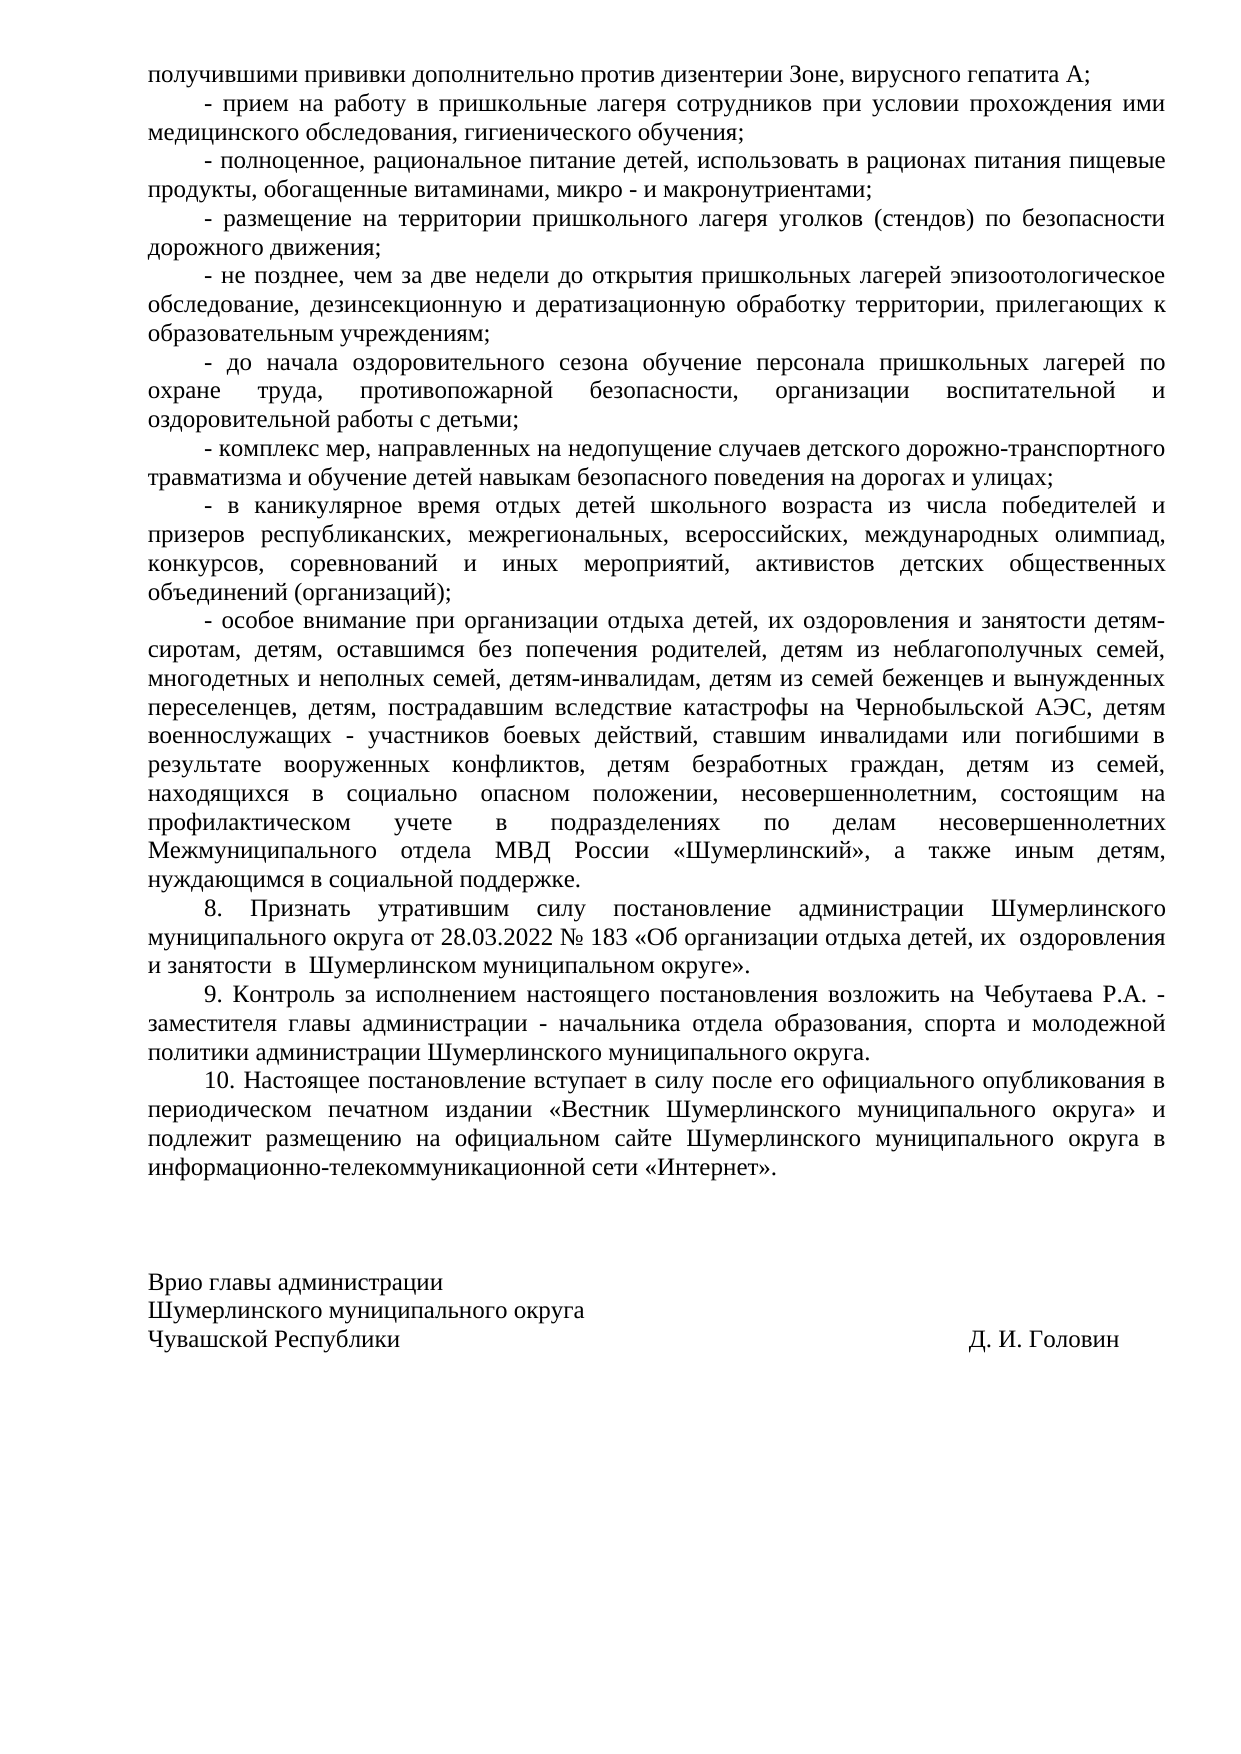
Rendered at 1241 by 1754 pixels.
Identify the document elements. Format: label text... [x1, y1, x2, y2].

text - размещение на территории пришкольного лагеря уголков (стендов) по безопасности дорожного движения; [148, 203, 1167, 260]
text - до начала оздоровительного сезона обучение персонала пришкольных лагерей по охране труда, противопожарной безопасности, организации воспитательной и оздоровительной работы с детьми; [148, 347, 1167, 433]
text - особое внимание при организации отдыха детей, их оздоровления и занятости детям-сиротам, детям, оставшимся без попечения родителей, детям из неблагополучных семей, многодетных и неполных семей, детям-инвалидам, детям из семей беженцев и вынужденных переселенцев, детям, пострадавшим вследствие катастрофы на Чернобыльской АЭС, детям военнослужащих - участников боевых действий, ставшим инвалидами или погибшими в результате вооруженных конфликтов, детям безработных граждан, детям из семей, находящихся в социально опасном положении, несовершеннолетним, состоящим на профилактическом учете в подразделениях по делам несовершеннолетних Межмуниципального отдела МВД России «Шумерлинский», а также иным детям, нуждающимся в социальной поддержке. [148, 605, 1167, 893]
text - комплекс мер, направленных на недопущение случаев детского дорожно-транспортного травматизма и обучение детей навыкам безопасного поведения на дорогах и улицах; [148, 433, 1167, 490]
text - не позднее, чем за две недели до открытия пришкольных лагерей эпизоотологическое обследование, дезинсекционную и дератизационную обработку территории, прилегающих к образовательным учреждениям; [148, 260, 1167, 347]
text - в каникулярное время отдых детей школьного возраста из числа победителей и призеров республиканских, межрегиональных, всероссийских, международных олимпиад, конкурсов, соревнований и иных мероприятий, активистов детских общественных объединений (организаций); [148, 490, 1167, 605]
text 8. Признать утратившим силу постановление администрации Шумерлинского муниципального округа от 28.03.2022 № 183 «Об организации отдыха детей, их оздоровления и занятости в Шумерлинском муниципальном округе». [148, 893, 1167, 979]
text Врио главы администрации [148, 1267, 1167, 1295]
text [148, 59, 1167, 88]
text - прием на работу в пришкольные лагеря сотрудников при условии прохождения ими медицинского обследования, гигиенического обучения; [148, 88, 1167, 145]
text 9. Контроль за исполнением настоящего постановления возложить на Чебутаева Р.А. - заместителя главы администрации - начальника отдела образования, спорта и молодежной политики администрации Шумерлинского муниципального округа. [148, 979, 1167, 1065]
text - полноценное, рациональное питание детей, использовать в рационах питания пищевые продукты, обогащенные витаминами, микро - и макронутриентами; [148, 145, 1167, 203]
text 10. Настоящее постановление вступает в силу после его официального опубликования в периодическом печатном издании «Вестник Шумерлинского муниципального округа» и подлежит размещению на официальном сайте Шумерлинского муниципального округа в информационно-телекоммуникационной сети «Интернет». [148, 1065, 1167, 1180]
text Шумерлинского муниципального округа [148, 1295, 1167, 1324]
text Чувашской Республики Д. И. Головин [148, 1324, 1167, 1353]
